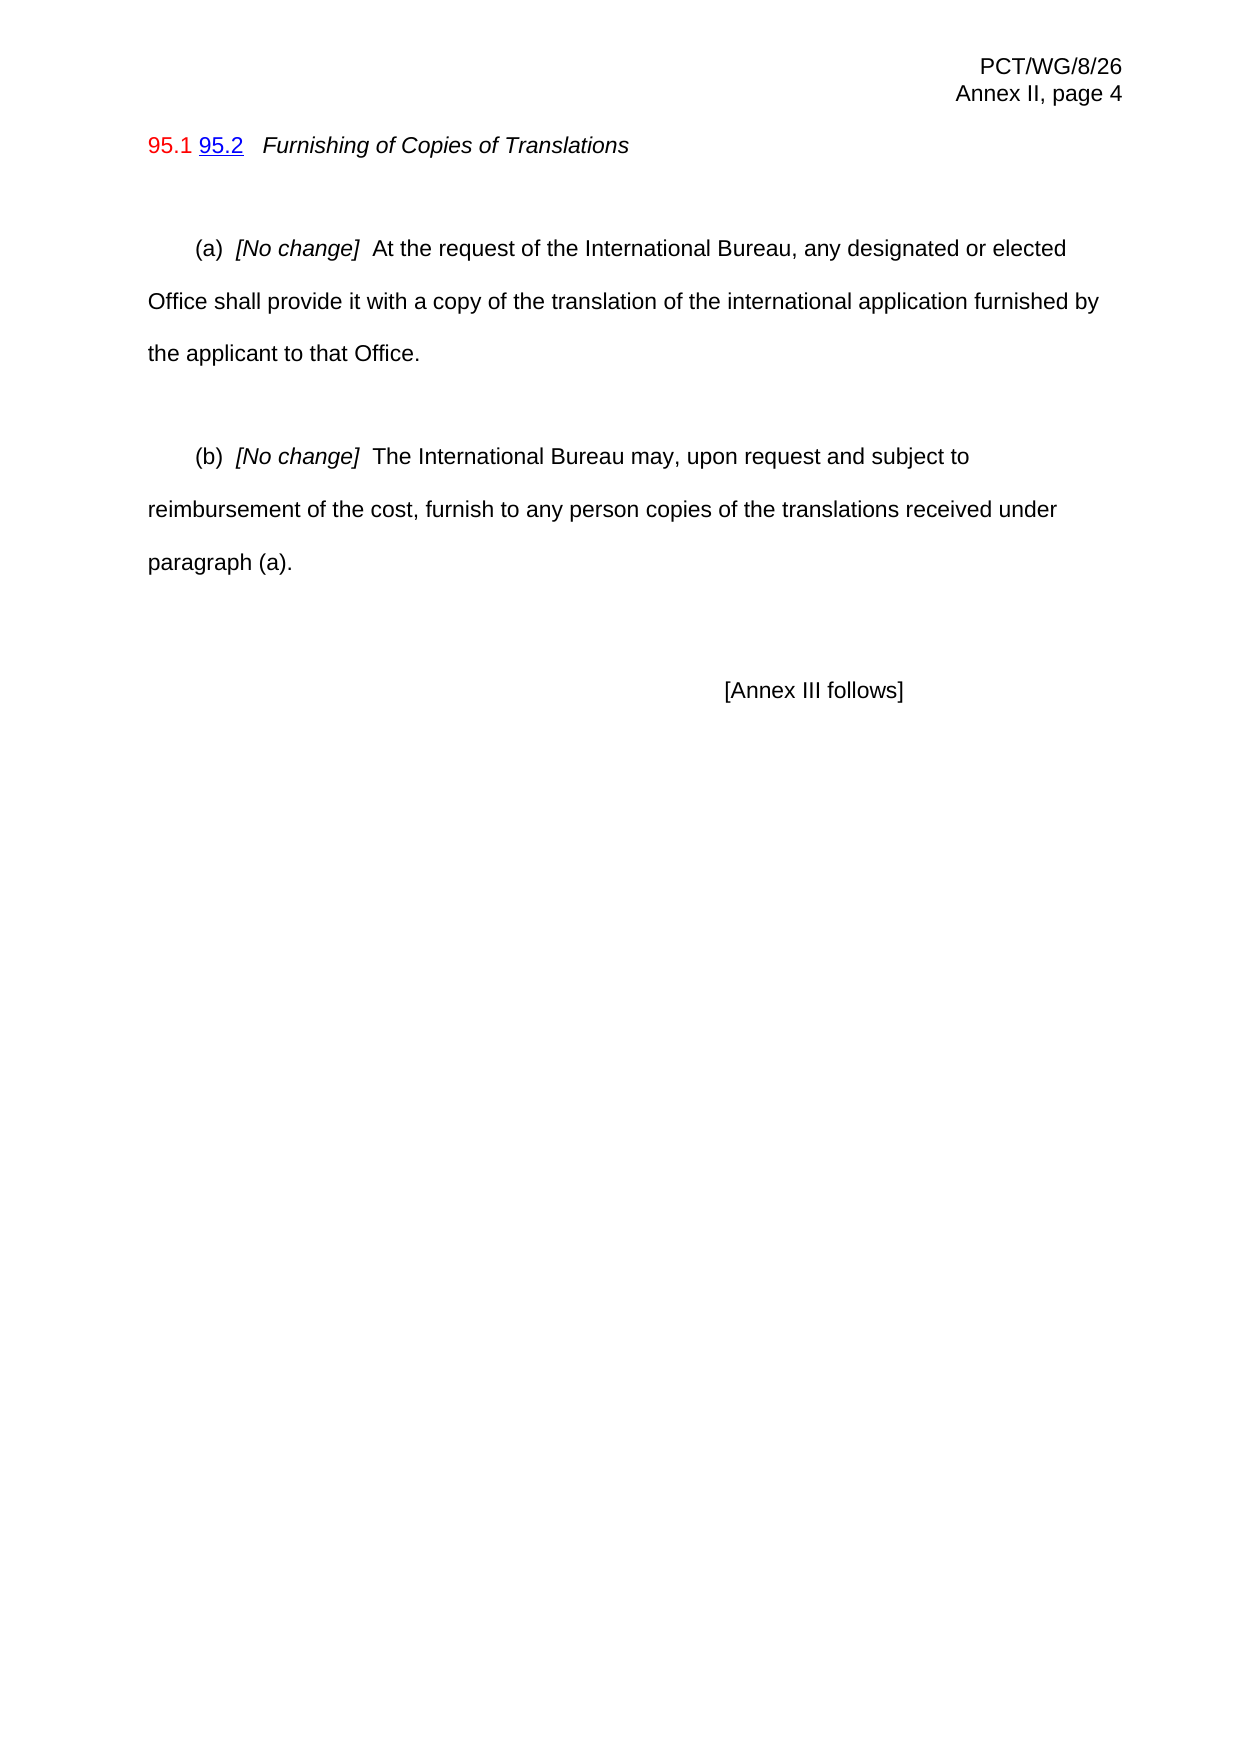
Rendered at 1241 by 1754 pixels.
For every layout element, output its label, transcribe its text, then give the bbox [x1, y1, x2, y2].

text (a) [No change] At the request of the International Bureau, any designated or elected Office shall provide it with a copy of the translation of the international application furnished by the applicant to that Office. [148, 235, 1122, 367]
text (b) [No change] The International Bureau may, upon request and subject to reimbursement of the cost, furnish to any person copies of the translations received under paragraph (a). [148, 443, 1122, 575]
text 95.1 95.2 Furnishing of Copies of Translations [148, 132, 1122, 158]
text [Annex III follows] [724, 677, 1122, 704]
